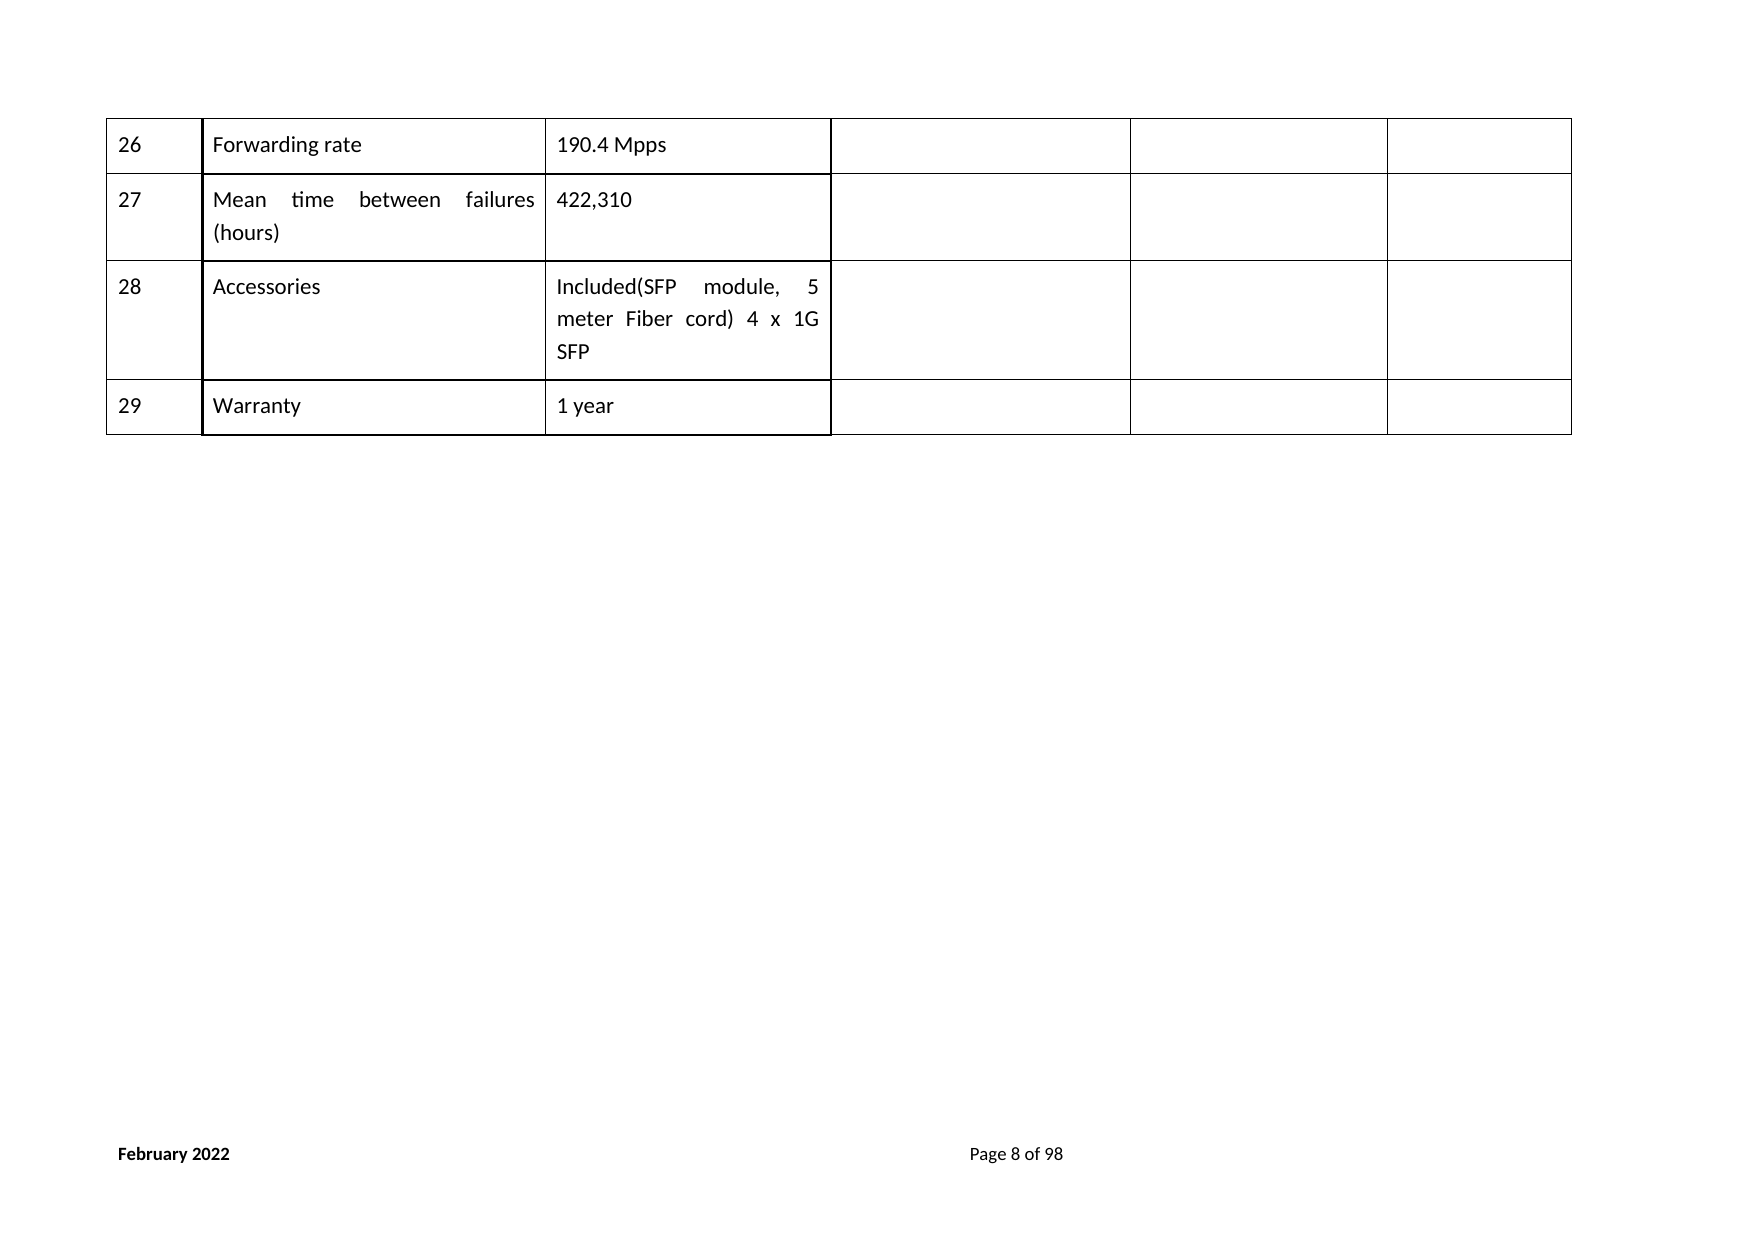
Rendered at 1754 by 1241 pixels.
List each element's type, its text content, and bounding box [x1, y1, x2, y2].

table_cell Accessories [204, 262, 545, 379]
table_cell 190.4 Mpps [546, 119, 830, 173]
table_cell [832, 380, 1130, 434]
table_cell Forwarding rate [204, 119, 545, 173]
table_cell [832, 119, 1130, 173]
table_cell [832, 261, 1130, 379]
table_cell Included(SFP module, 5 meter Fiber cord) 4 x 1G SFP [546, 262, 830, 379]
table_cell [1131, 380, 1387, 434]
table_cell 29 [107, 380, 201, 434]
table_cell 422,310 [546, 175, 830, 260]
table_cell 1 year [546, 381, 830, 434]
table_cell [1388, 119, 1571, 173]
table_cell Warranty [204, 381, 545, 434]
table_cell [1131, 261, 1387, 379]
table_cell [1388, 174, 1571, 260]
table_cell 28 [107, 261, 201, 379]
table_cell Mean time between failures (hours) [204, 175, 545, 260]
table_cell [1388, 261, 1571, 379]
table_cell [1131, 174, 1387, 260]
table_cell 27 [107, 174, 201, 260]
table_cell [1131, 119, 1387, 173]
table_cell [832, 174, 1130, 260]
table_cell 26 [107, 119, 201, 173]
table_cell [1388, 380, 1571, 434]
